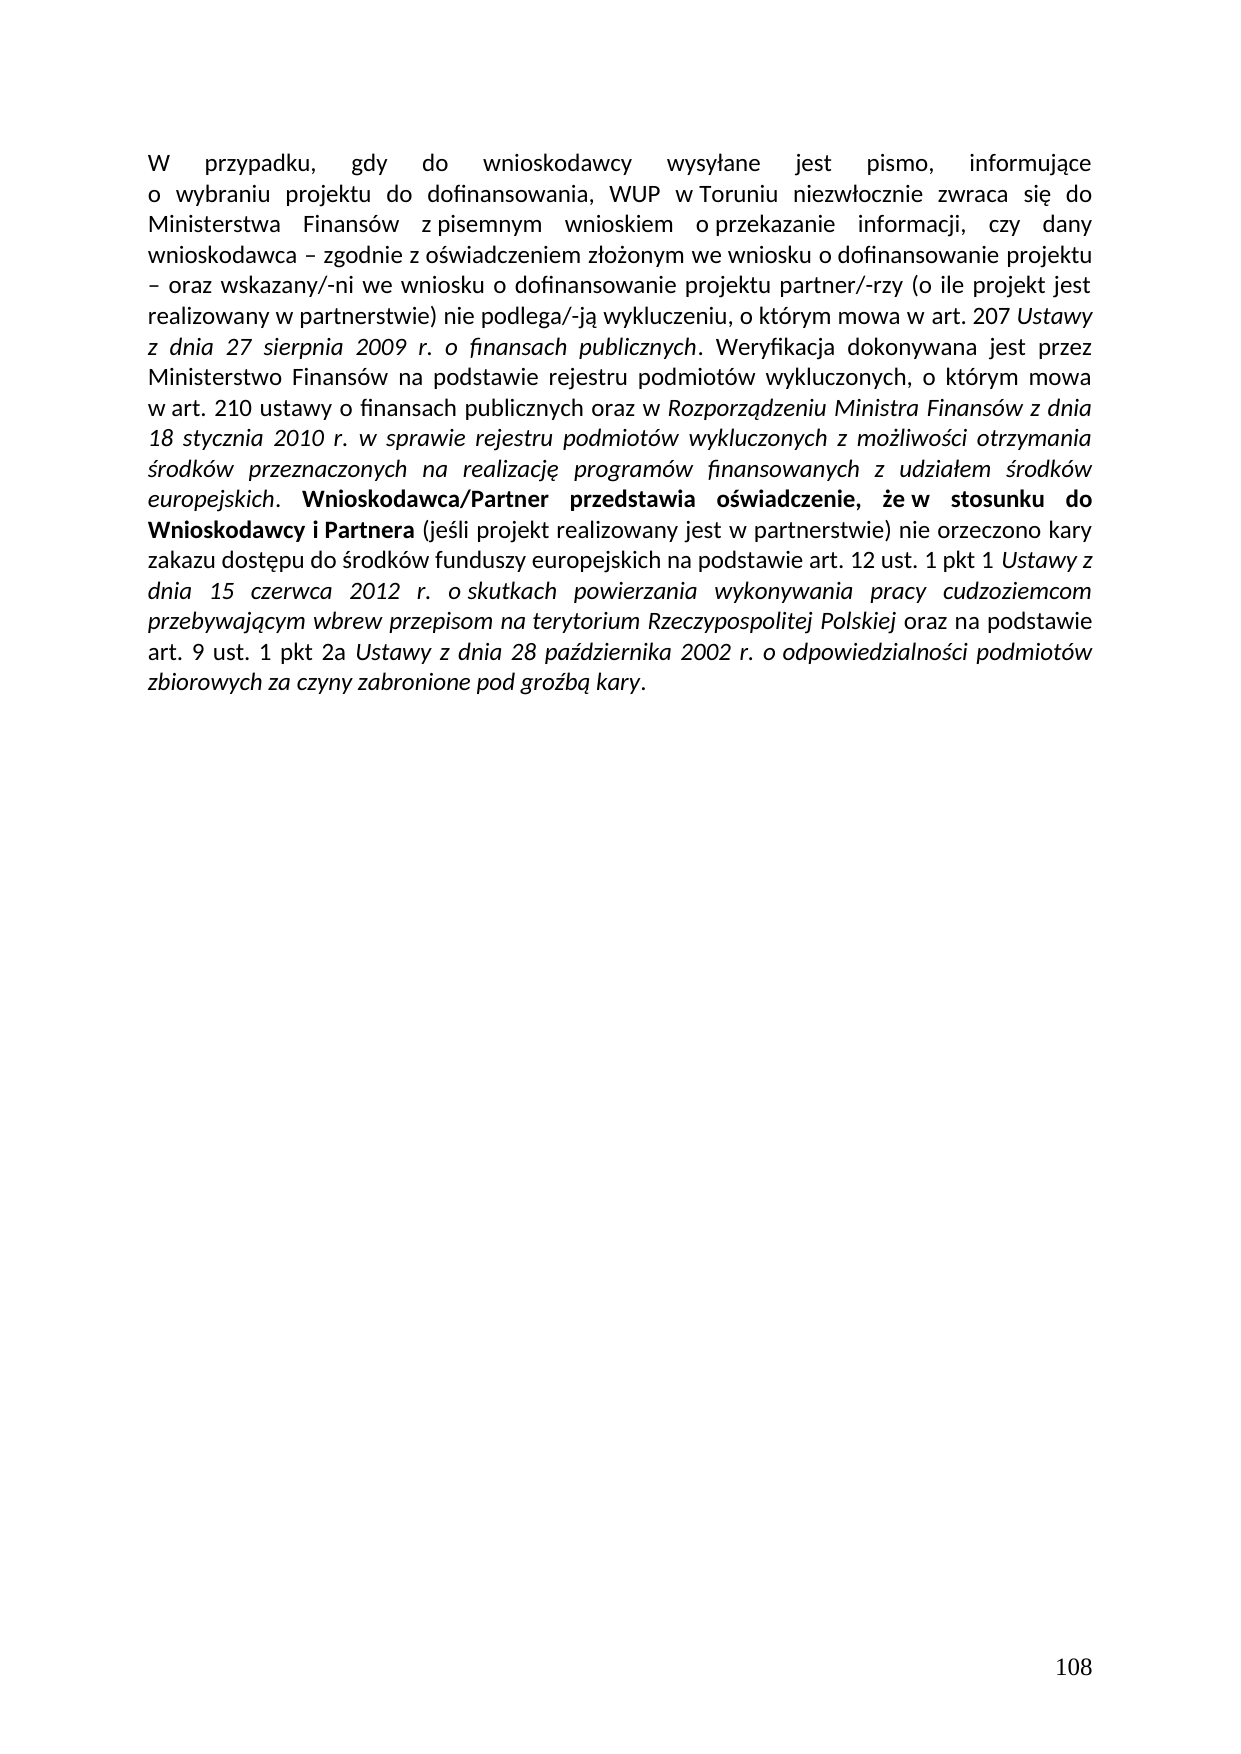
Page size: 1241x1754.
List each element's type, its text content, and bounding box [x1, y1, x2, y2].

text W przypadku, gdy do wnioskodawcy wysyłane jest pismo, informujące o wybraniu projektu do dofinansowania, WUP w Toruniu niezwłocznie zwraca się do Ministerstwa Finansów z pisemnym wnioskiem o przekazanie informacji, czy dany wnioskodawca – zgodnie z oświadczeniem złożonym we wniosku o dofinansowanie projektu – oraz wskazany/-ni we wniosku o dofinansowanie projektu partner/-rzy (o ile projekt jest realizowany w partnerstwie) nie podlega/-ją wykluczeniu, o którym mowa w art. 207 Ustawy z dnia 27 sierpnia 2009 r. o finansach publicznych. Weryfikacja dokonywana jest przez Ministerstwo Finansów na podstawie rejestru podmiotów wykluczonych, o którym mowa w art. 210 ustawy o finansach publicznych oraz w Rozporządzeniu Ministra Finansów z dnia 18 stycznia 2010 r. w sprawie rejestru podmiotów wykluczonych z możliwości otrzymania środków przeznaczonych na realizację programów finansowanych z udziałem środków europejskich. Wnioskodawca/Partner przedstawia oświadczenie, że w stosunku do Wnioskodawcy i Partnera (jeśli projekt realizowany jest w partnerstwie) nie orzeczono kary zakazu dostępu do środków funduszy europejskich na podstawie art. 12 ust. 1 pkt 1 Ustawy z dnia 15 czerwca 2012 r. o skutkach powierzania wykonywania pracy cudzoziemcom przebywającym wbrew przepisom na terytorium Rzeczypospolitej Polskiej oraz na podstawie art. 9 ust. 1 pkt 2a Ustawy z dnia 28 października 2002 r. o odpowiedzialności podmiotów zbiorowych za czyny zabronione pod groźbą kary. [148, 148, 1093, 697]
